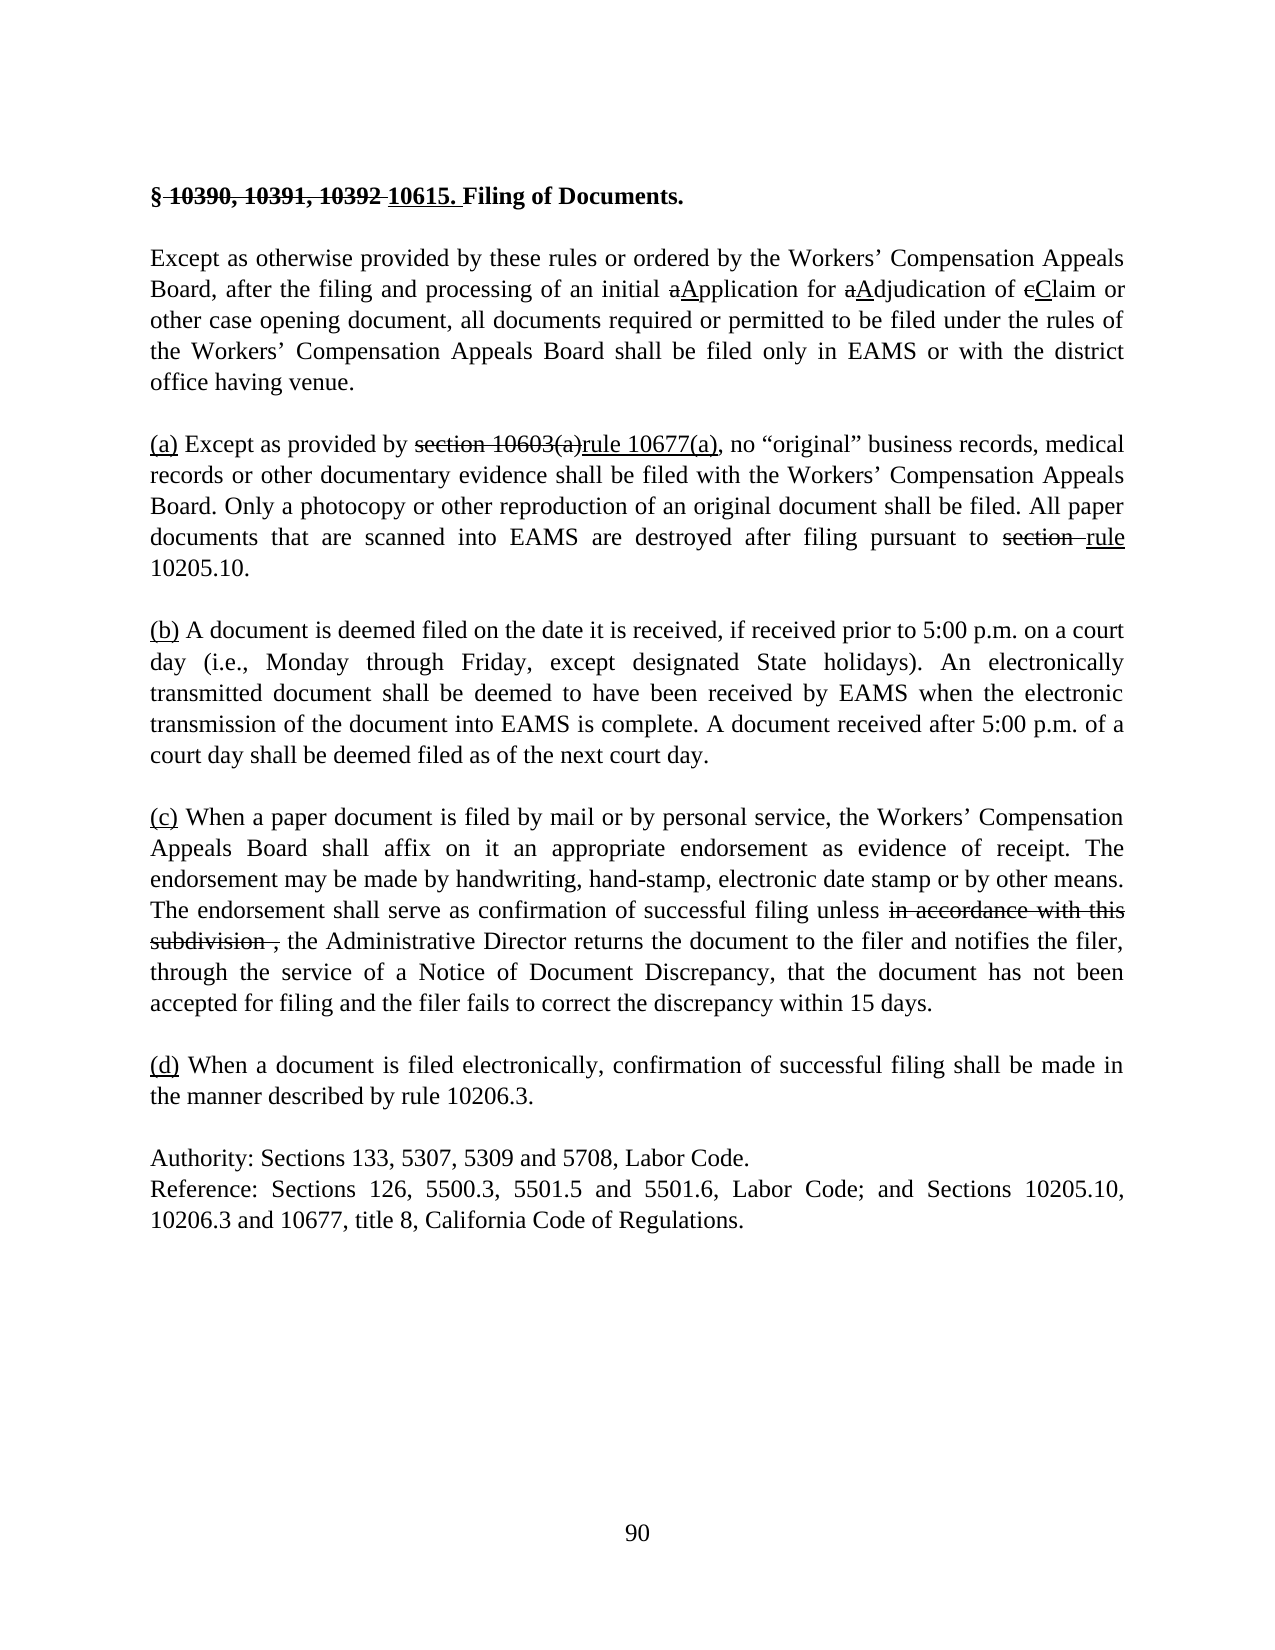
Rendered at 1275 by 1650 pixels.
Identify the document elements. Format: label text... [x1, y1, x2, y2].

text Reference: Sections 126, 5500.3, 5501.5 and 5501.6, Labor Code; and Sections 10205.10, 10206.3 and 10677, title 8, California Code of Regulations. [150, 1174, 1125, 1234]
text (c) When a paper document is filed by mail or by personal service, the Workers’ Compensation Appeals Board shall affix on it an appropriate endorsement as evidence of receipt. The endorsement may be made by handwriting, hand-stamp, electronic date stamp or by other means. The endorsement shall serve as confirmation of successful filing unless in accordance with this subdivision , the Administrative Director returns the document to the filer and notifies the filer, through the service of a Notice of Document Discrepancy, that the document has not been accepted for filing and the filer fails to correct the discrepancy within 15 days. [150, 802, 1125, 1017]
text (b) A document is deemed filed on the date it is received, if received prior to 5:00 p.m. on a court day (i.e., Monday through Friday, except designated State holidays). An electronically transmitted document shall be deemed to have been received by EAMS when the electronic transmission of the document into EAMS is complete. A document received after 5:00 p.m. of a court day shall be deemed filed as of the next court day. [150, 616, 1125, 768]
text (a) Except as provided by section 10603(a)rule 10677(a), no “original” business records, medical records or other documentary evidence shall be filed with the Workers’ Compensation Appeals Board. Only a photocopy or other reproduction of an original document shall be filed. All paper documents that are scanned into EAMS are destroyed after filing pursuant to section rule 10205.10. [150, 429, 1125, 582]
text Authority: Sections 133, 5307, 5309 and 5708, Labor Code. [150, 1143, 1125, 1172]
text § 10390, 10391, 10392 10615. Filing of Documents. [150, 181, 1125, 210]
text (d) When a document is filed electronically, confirmation of successful filing shall be made in the manner described by rule 10206.3. [150, 1050, 1125, 1110]
text Except as otherwise provided by these rules or ordered by the Workers’ Compensation Appeals Board, after the filing and processing of an initial aApplication for aAdjudication of cClaim or other case opening document, all documents required or permitted to be filed under the rules of the Workers’ Compensation Appeals Board shall be filed only in EAMS or with the district office having venue. [150, 243, 1125, 396]
